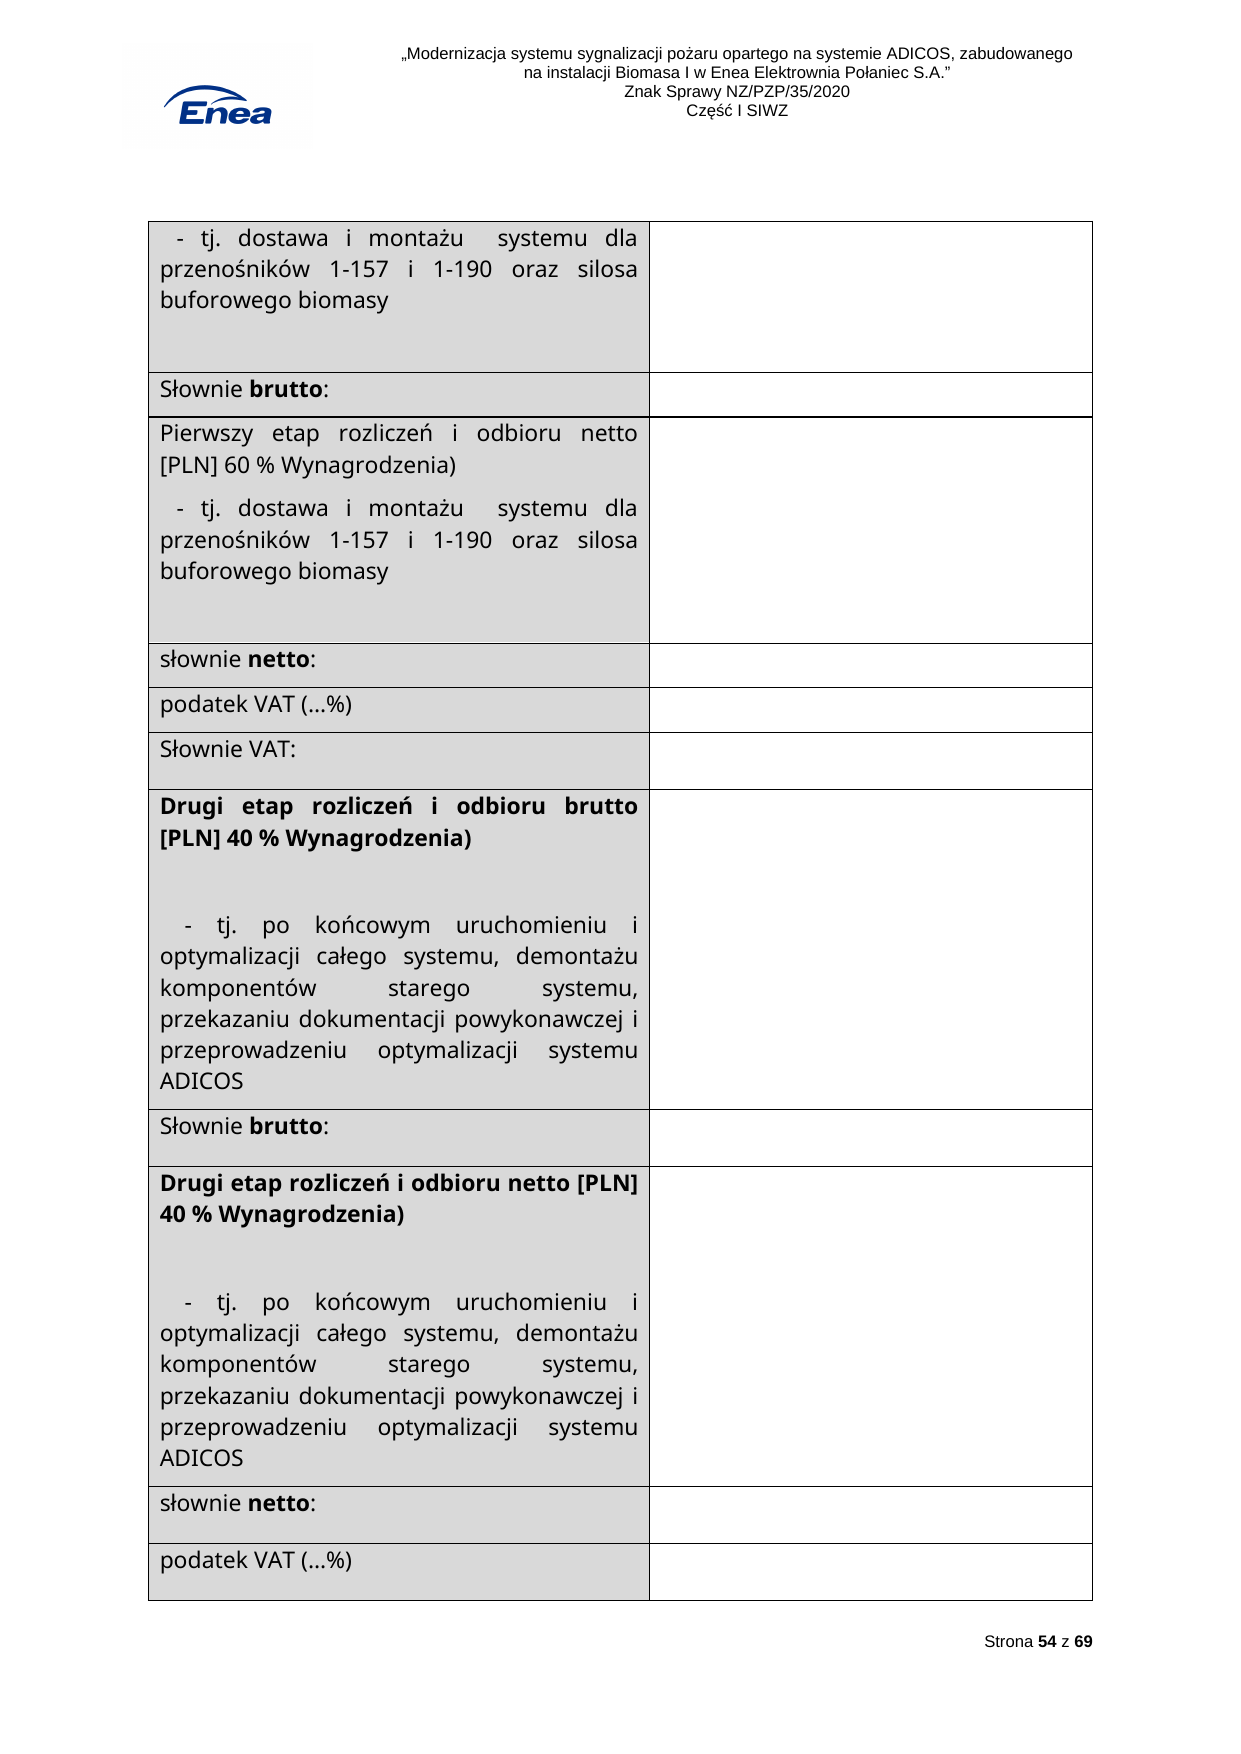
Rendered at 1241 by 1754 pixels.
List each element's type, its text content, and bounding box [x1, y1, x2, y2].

table_cell Drugi etap rozliczeń i odbioru netto [PLN] 40 % Wynagrodzenia) - tj. po końcowym uruchomieniu i optymalizacji całego systemu, demontażu komponentów starego systemu, przekazaniu dokumentacji powykonawczej i przeprowadzeniu optymalizacji systemu ADICOS [149, 1167, 649, 1486]
table_cell [650, 1544, 1092, 1600]
table_cell [650, 373, 1092, 416]
table_cell słownie netto: [149, 644, 649, 687]
table_cell [650, 1487, 1092, 1543]
table_cell podatek VAT (…%) [149, 1544, 649, 1600]
table_cell Słownie VAT: [149, 733, 649, 789]
table_cell Drugi etap rozliczeń i odbioru brutto [PLN] 40 % Wynagrodzenia) - tj. po końcowym uruchomieniu i optymalizacji całego systemu, demontażu komponentów starego systemu, przekazaniu dokumentacji powykonawczej i przeprowadzeniu optymalizacji systemu ADICOS [149, 790, 649, 1109]
table_cell Pierwszy etap rozliczeń i odbioru netto [PLN] 60 % Wynagrodzenia) - tj. dostawa i montażu systemu dla przenośników 1-157 i 1-190 oraz silosa buforowego biomasy [149, 418, 649, 642]
table_cell [650, 790, 1092, 1109]
table_cell [650, 688, 1092, 732]
table_cell [650, 733, 1092, 789]
table_cell [650, 644, 1092, 687]
table_cell słownie netto: [149, 1487, 649, 1543]
table_cell [650, 1167, 1092, 1486]
table_cell Słownie brutto: [149, 1110, 649, 1166]
table_cell podatek VAT (…%) [149, 688, 649, 732]
table_cell [650, 1110, 1092, 1166]
picture [122, 43, 314, 149]
table_cell Słownie brutto: [149, 373, 649, 416]
table_cell [650, 418, 1092, 642]
table_header [650, 222, 1092, 372]
